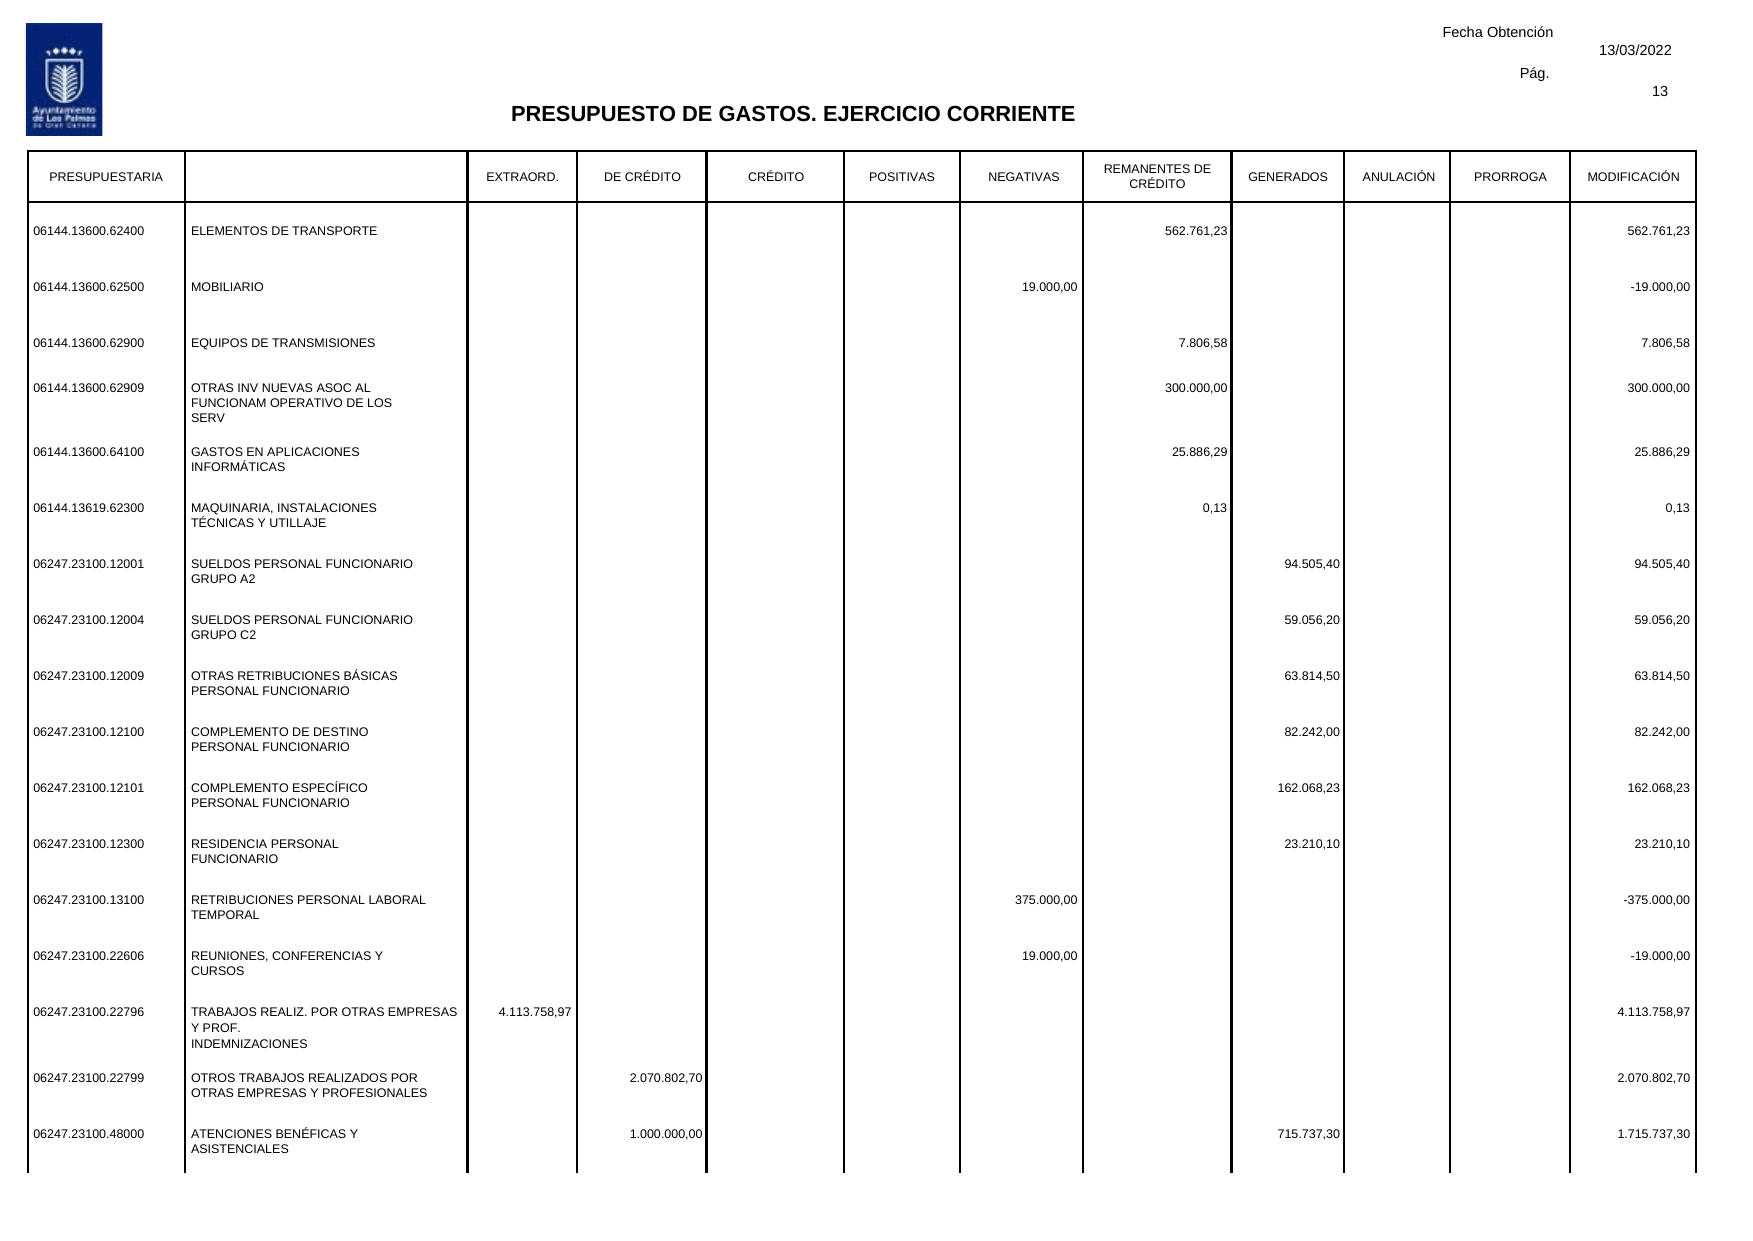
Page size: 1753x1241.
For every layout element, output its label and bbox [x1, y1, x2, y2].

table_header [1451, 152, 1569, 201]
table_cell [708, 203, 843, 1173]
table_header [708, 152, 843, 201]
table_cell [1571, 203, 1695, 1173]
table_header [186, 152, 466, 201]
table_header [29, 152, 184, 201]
picture [25, 23, 103, 136]
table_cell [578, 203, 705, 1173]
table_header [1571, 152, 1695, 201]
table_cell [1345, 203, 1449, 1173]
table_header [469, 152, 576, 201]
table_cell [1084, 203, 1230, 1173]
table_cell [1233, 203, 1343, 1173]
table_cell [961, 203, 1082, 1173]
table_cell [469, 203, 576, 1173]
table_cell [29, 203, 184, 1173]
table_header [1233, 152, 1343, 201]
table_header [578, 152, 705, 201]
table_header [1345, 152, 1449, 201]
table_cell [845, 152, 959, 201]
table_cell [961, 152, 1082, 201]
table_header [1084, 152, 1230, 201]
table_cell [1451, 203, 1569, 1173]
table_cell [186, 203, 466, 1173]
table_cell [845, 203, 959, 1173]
